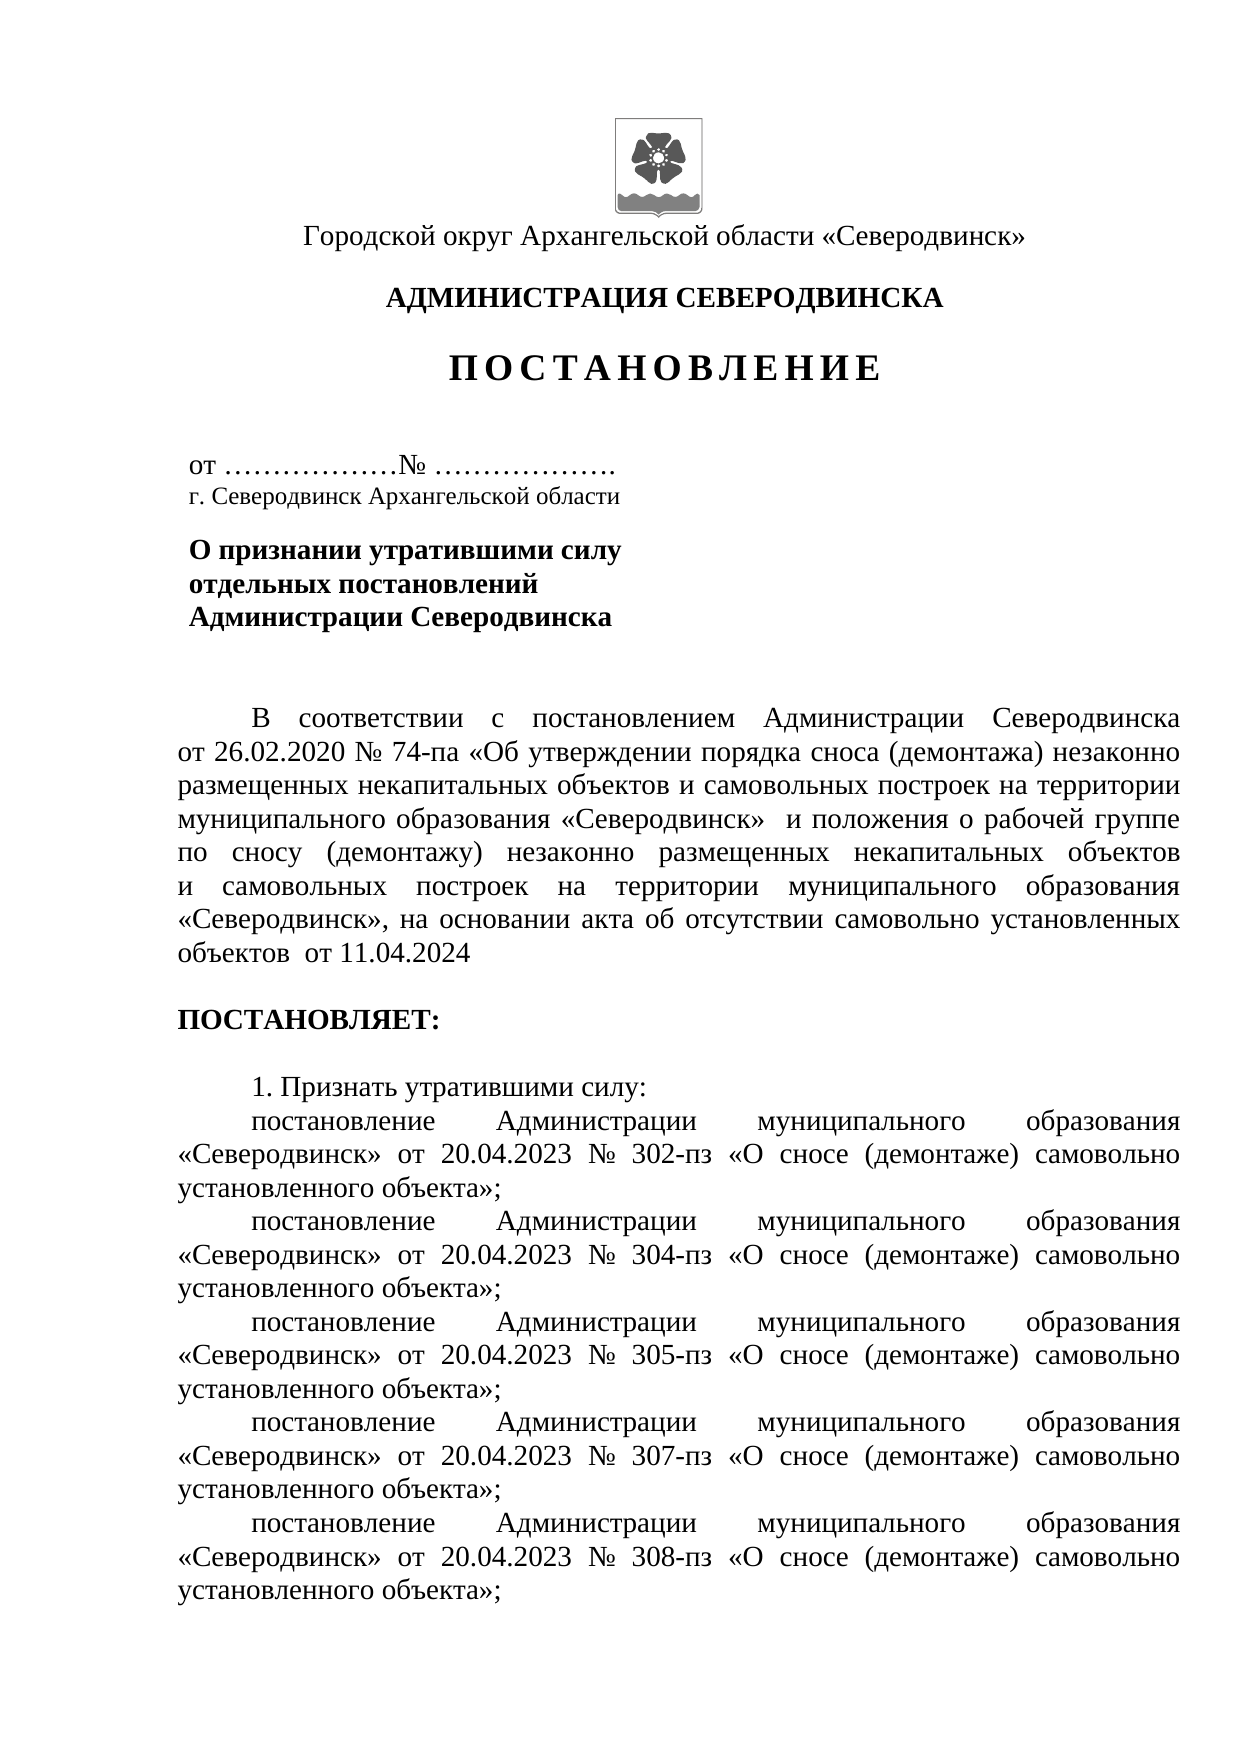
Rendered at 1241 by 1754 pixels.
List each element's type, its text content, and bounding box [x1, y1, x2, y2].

text постановление Администрации муниципального образования «Северодвинск» от 20.04.2023 № 308-пз «О сносе (демонтаже) самовольно установленного объекта»; [177, 1505, 1181, 1606]
text В соответствии с постановлением Администрации Северодвинска от 26.02.2020 № 74-па «Об утверждении порядка сноса (демонтажа) незаконно размещенных некапитальных объектов и самовольных построек на территории муниципального образования «Северодвинск» и положения о рабочей группе по сносу (демонтажу) незаконно размещенных некапитальных объектов и самовольных построек на территории муниципального образования «Северодвинск», на основании акта об отсутствии самовольно установленных объектов от 11.04.2024 [177, 700, 1181, 968]
table_cell АДМИНИСТРАЦИЯ северодвинскА [177, 252, 1152, 318]
text постановление Администрации муниципального образования «Северодвинск» от 20.04.2023 № 305-пз «О сносе (демонтаже) самовольно установленного объекта»; [177, 1304, 1181, 1404]
table_header от ………………№ ………………. г. Северодвинск Архангельской области  [177, 448, 694, 532]
table_cell ПОСТАНОВЛЕНИЕ [177, 318, 1152, 419]
text постановление Администрации муниципального образования «Северодвинск» от 20.04.2023 № 307-пз «О сносе (демонтаже) самовольно установленного объекта»; [177, 1404, 1181, 1505]
table_cell О признании утратившими силу отдельных постановлений Администрации Северодвинска [177, 533, 694, 633]
text 1. Признать утратившими силу: [177, 1069, 1181, 1103]
text постановление Администрации муниципального образования «Северодвинск» от 20.04.2023 № 304-пз «О сносе (демонтаже) самовольно установленного объекта»; [177, 1203, 1181, 1304]
table_header Городской округ Архангельской области «Северодвинск» [177, 118, 1152, 252]
text постановление Администрации муниципального образования «Северодвинск» от 20.04.2023 № 302-пз «О сносе (демонтаже) самовольно установленного объекта»; [177, 1103, 1181, 1203]
text ПОСТАНОВЛЯЕТ: [177, 1002, 1181, 1036]
